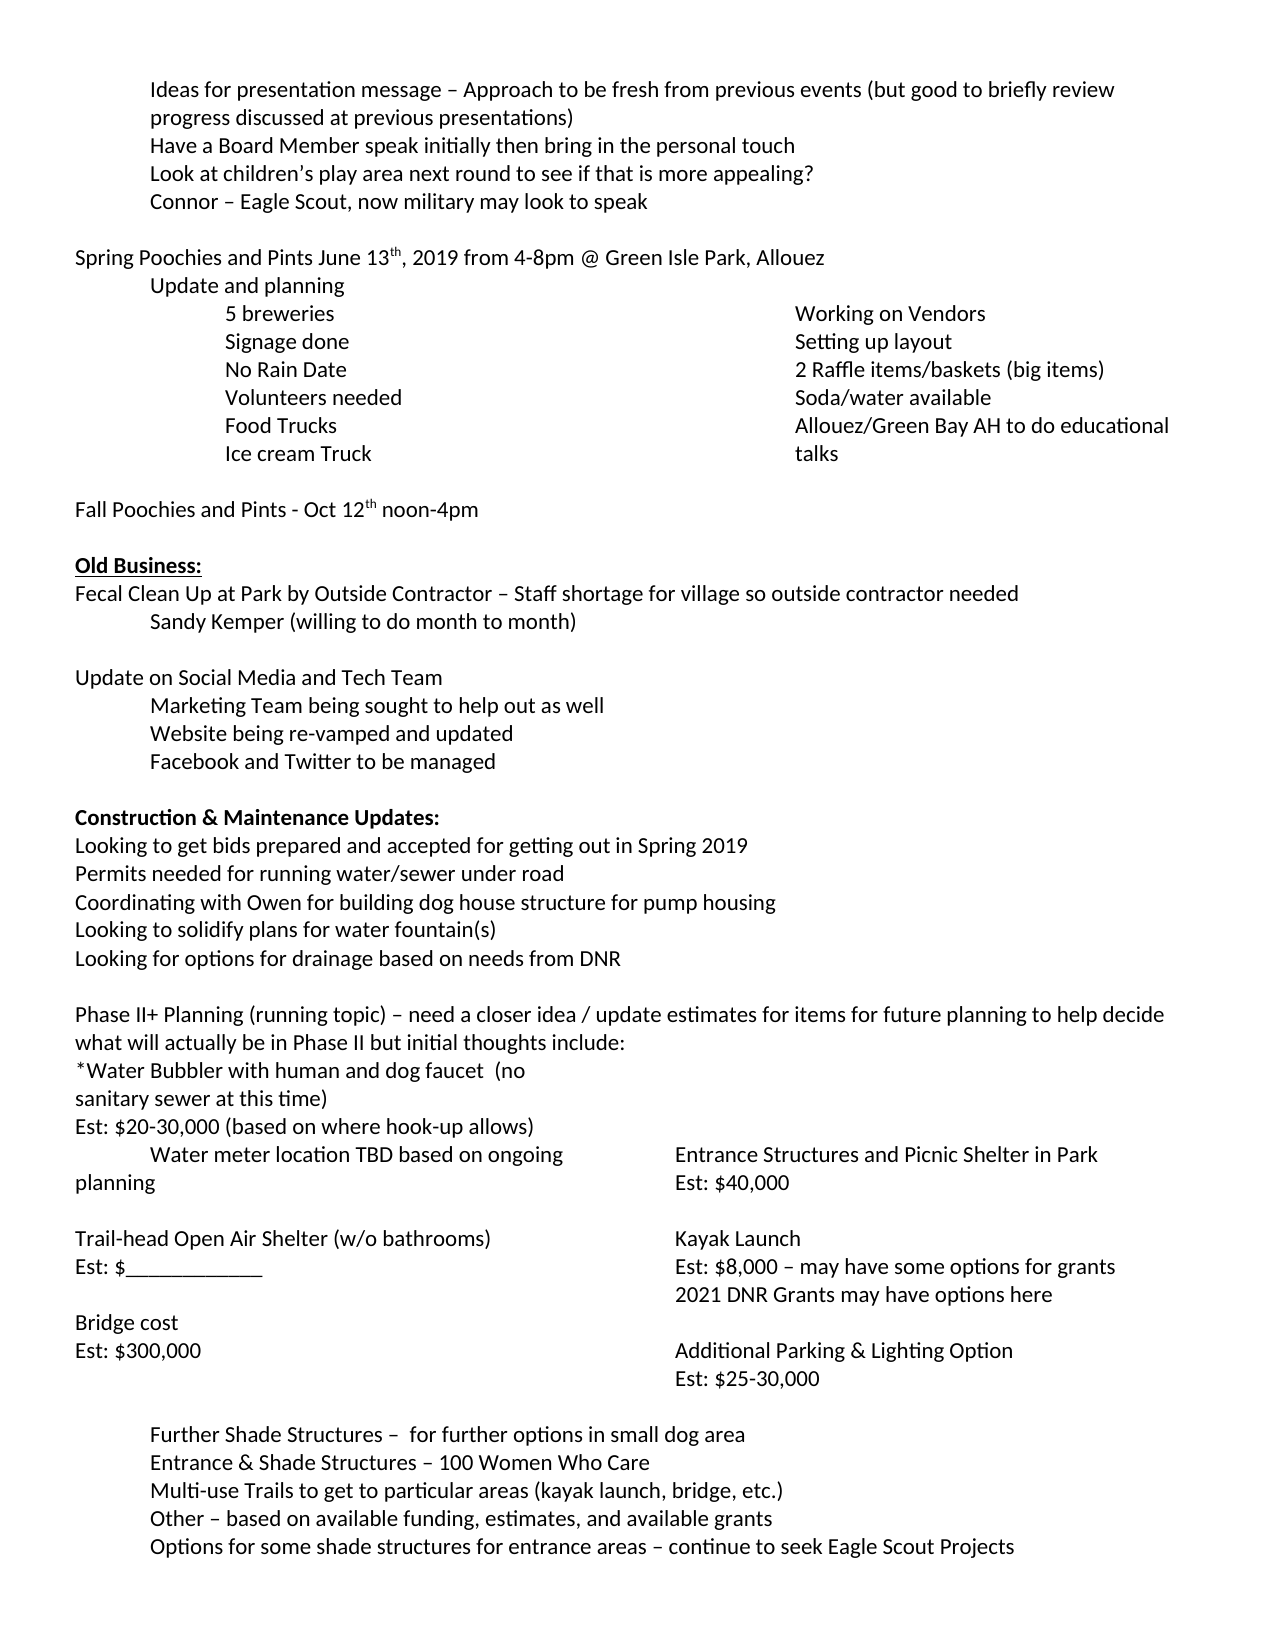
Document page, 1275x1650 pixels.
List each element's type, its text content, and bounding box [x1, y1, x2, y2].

text Setting up layout [795, 327, 1200, 355]
text Entrance Structures and Picnic Shelter in Park [675, 1140, 1200, 1168]
text Multi-use Trails to get to particular areas (kayak launch, bridge, etc.) [75, 1476, 1200, 1504]
text Website being re-vamped and updated [75, 719, 1200, 747]
text Have a Board Member speak initially then bring in the personal touch [75, 131, 1200, 159]
text Signage done [225, 327, 630, 355]
text Working on Vendors [795, 299, 1200, 327]
text Allouez/Green Bay AH to do educational talks [795, 411, 1200, 467]
text Connor – Eagle Scout, now military may look to speak [75, 187, 1200, 215]
text Est: $____________ [75, 1252, 600, 1280]
text Phase II+ Planning (running topic) – need a closer idea / update estimates for items for future planning to help decide what will actually be in Phase II but initial thoughts include: [75, 1000, 1200, 1056]
text Est: $40,000 [675, 1168, 1200, 1196]
text No Rain Date [225, 355, 630, 383]
text Soda/water available [795, 383, 1200, 411]
text Sandy Kemper (willing to do month to month) [150, 607, 1200, 635]
text Fecal Clean Up at Park by Outside Contractor – Staff shortage for village so outside contractor needed [75, 579, 1200, 607]
text Ice cream Truck [225, 439, 630, 467]
text Options for some shade structures for entrance areas – continue to seek Eagle Scout Projects [75, 1532, 1200, 1560]
text Kayak Launch [675, 1224, 1200, 1252]
text 5 breweries [150, 299, 630, 327]
text *Water Bubbler with human and dog faucet (no sanitary sewer at this time) [75, 1056, 600, 1112]
text Trail-head Open Air Shelter (w/o bathrooms) [75, 1224, 600, 1252]
text Looking to solidify plans for water fountain(s) [75, 916, 1200, 944]
text Further Shade Structures – for further options in small dog area [75, 1420, 1200, 1448]
text Spring Poochies and Pints June 13th, 2019 from 4-8pm @ Green Isle Park, Allouez [75, 243, 1200, 271]
text Ideas for presentation message – Approach to be fresh from previous events (but good to briefly review progress discussed at previous presentations) [150, 75, 1200, 131]
text Volunteers needed [225, 383, 630, 411]
text Water meter location TBD based on ongoing planning [75, 1140, 600, 1196]
text Marketing Team being sought to help out as well [75, 691, 1200, 719]
text 2 Raffle items/baskets (big items) [795, 355, 1200, 383]
text Additional Parking & Lighting Option Est: $25-30,000 [675, 1336, 1200, 1392]
text Update on Social Media and Tech Team [75, 663, 1200, 691]
text Est: $300,000 [75, 1336, 600, 1364]
text Looking for options for drainage based on needs from DNR [75, 944, 1200, 972]
text Fall Poochies and Pints - Oct 12th noon-4pm [75, 495, 1200, 523]
text Est: $8,000 – may have some options for grants [675, 1252, 1200, 1280]
text Coordinating with Owen for building dog house structure for pump housing [75, 888, 1200, 916]
text Permits needed for running water/sewer under road [75, 859, 1200, 888]
text Other – based on available funding, estimates, and available grants [75, 1504, 1200, 1532]
text Looking to get bids prepared and accepted for getting out in Spring 2019 [75, 832, 1200, 859]
text Food Trucks [225, 411, 630, 439]
text 2021 DNR Grants may have options here [675, 1280, 1200, 1308]
text Look at children’s play area next round to see if that is more appealing? [75, 159, 1200, 187]
text Entrance & Shade Structures – 100 Women Who Care [75, 1448, 1200, 1476]
text Old Business: [75, 551, 1200, 579]
text Bridge cost [75, 1308, 600, 1336]
text Construction & Maintenance Updates: [75, 803, 1200, 832]
text Update and planning [75, 271, 1200, 299]
text Facebook and Twitter to be managed [75, 747, 1200, 776]
text Est: $20-30,000 (based on where hook-up allows) [75, 1112, 600, 1140]
